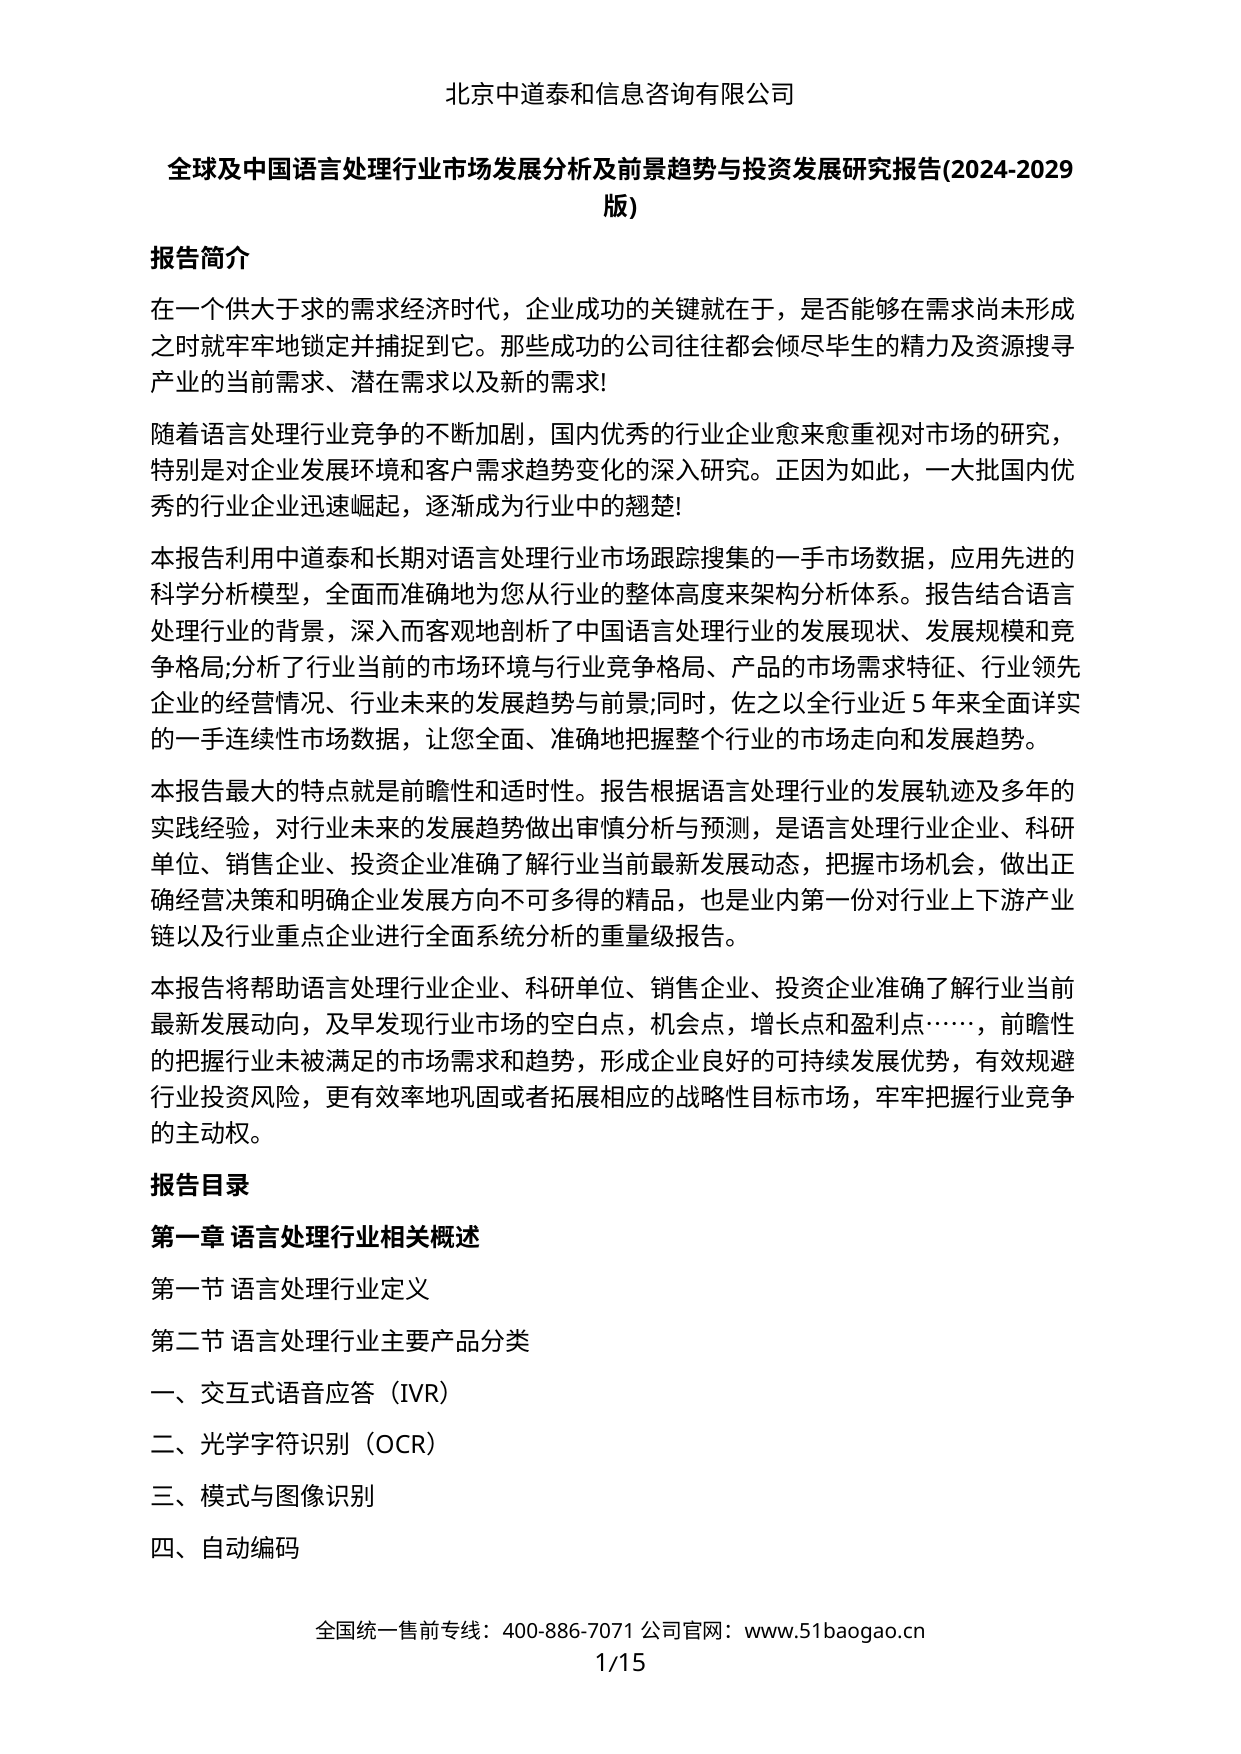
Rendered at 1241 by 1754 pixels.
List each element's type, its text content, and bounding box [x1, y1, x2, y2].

text 报告目录 [150, 1166, 1090, 1202]
text 报告简介 [150, 238, 1090, 274]
text 二、光学字符识别（OCR） [150, 1425, 1090, 1461]
text 在一个供大于求的需求经济时代，企业成功的关键就在于，是否能够在需求尚未形成之时就牢牢地锁定并捕捉到它。那些成功的公司往往都会倾尽毕生的精力及资源搜寻产业的当前需求、潜在需求以及新的需求! [150, 290, 1090, 399]
text 随着语言处理行业竞争的不断加剧，国内优秀的行业企业愈来愈重视对市场的研究，特别是对企业发展环境和客户需求趋势变化的深入研究。正因为如此，一大批国内优秀的行业企业迅速崛起，逐渐成为行业中的翘楚! [150, 414, 1090, 523]
text 全球及中国语言处理行业市场发展分析及前景趋势与投资发展研究报告(2024-2029版) [150, 150, 1090, 222]
text 第一节 语言处理行业定义 [150, 1269, 1090, 1306]
text 第一章 语言处理行业相关概述 [150, 1217, 1090, 1254]
text 四、自动编码 [150, 1529, 1090, 1565]
text 本报告将帮助语言处理行业企业、科研单位、销售企业、投资企业准确了解行业当前最新发展动向，及早发现行业市场的空白点，机会点，增长点和盈利点……，前瞻性的把握行业未被满足的市场需求和趋势，形成企业良好的可持续发展优势，有效规避行业投资风险，更有效率地巩固或者拓展相应的战略性目标市场，牢牢把握行业竞争的主动权。 [150, 969, 1090, 1150]
text 一、交互式语音应答（IVR） [150, 1373, 1090, 1409]
text 第二节 语言处理行业主要产品分类 [150, 1321, 1090, 1357]
text 本报告最大的特点就是前瞻性和适时性。报告根据语言处理行业的发展轨迹及多年的实践经验，对行业未来的发展趋势做出审慎分析与预测，是语言处理行业企业、科研单位、销售企业、投资企业准确了解行业当前最新发展动态，把握市场机会，做出正确经营决策和明确企业发展方向不可多得的精品，也是业内第一份对行业上下游产业链以及行业重点企业进行全面系统分析的重量级报告。 [150, 772, 1090, 953]
text 三、模式与图像识别 [150, 1477, 1090, 1513]
text 本报告利用中道泰和长期对语言处理行业市场跟踪搜集的一手市场数据，应用先进的科学分析模型，全面而准确地为您从行业的整体高度来架构分析体系。报告结合语言处理行业的背景，深入而客观地剖析了中国语言处理行业的发展现状、发展规模和竞争格局;分析了行业当前的市场环境与行业竞争格局、产品的市场需求特征、行业领先企业的经营情况、行业未来的发展趋势与前景;同时，佐之以全行业近5年来全面详实的一手连续性市场数据，让您全面、准确地把握整个行业的市场走向和发展趋势。 [150, 539, 1090, 756]
